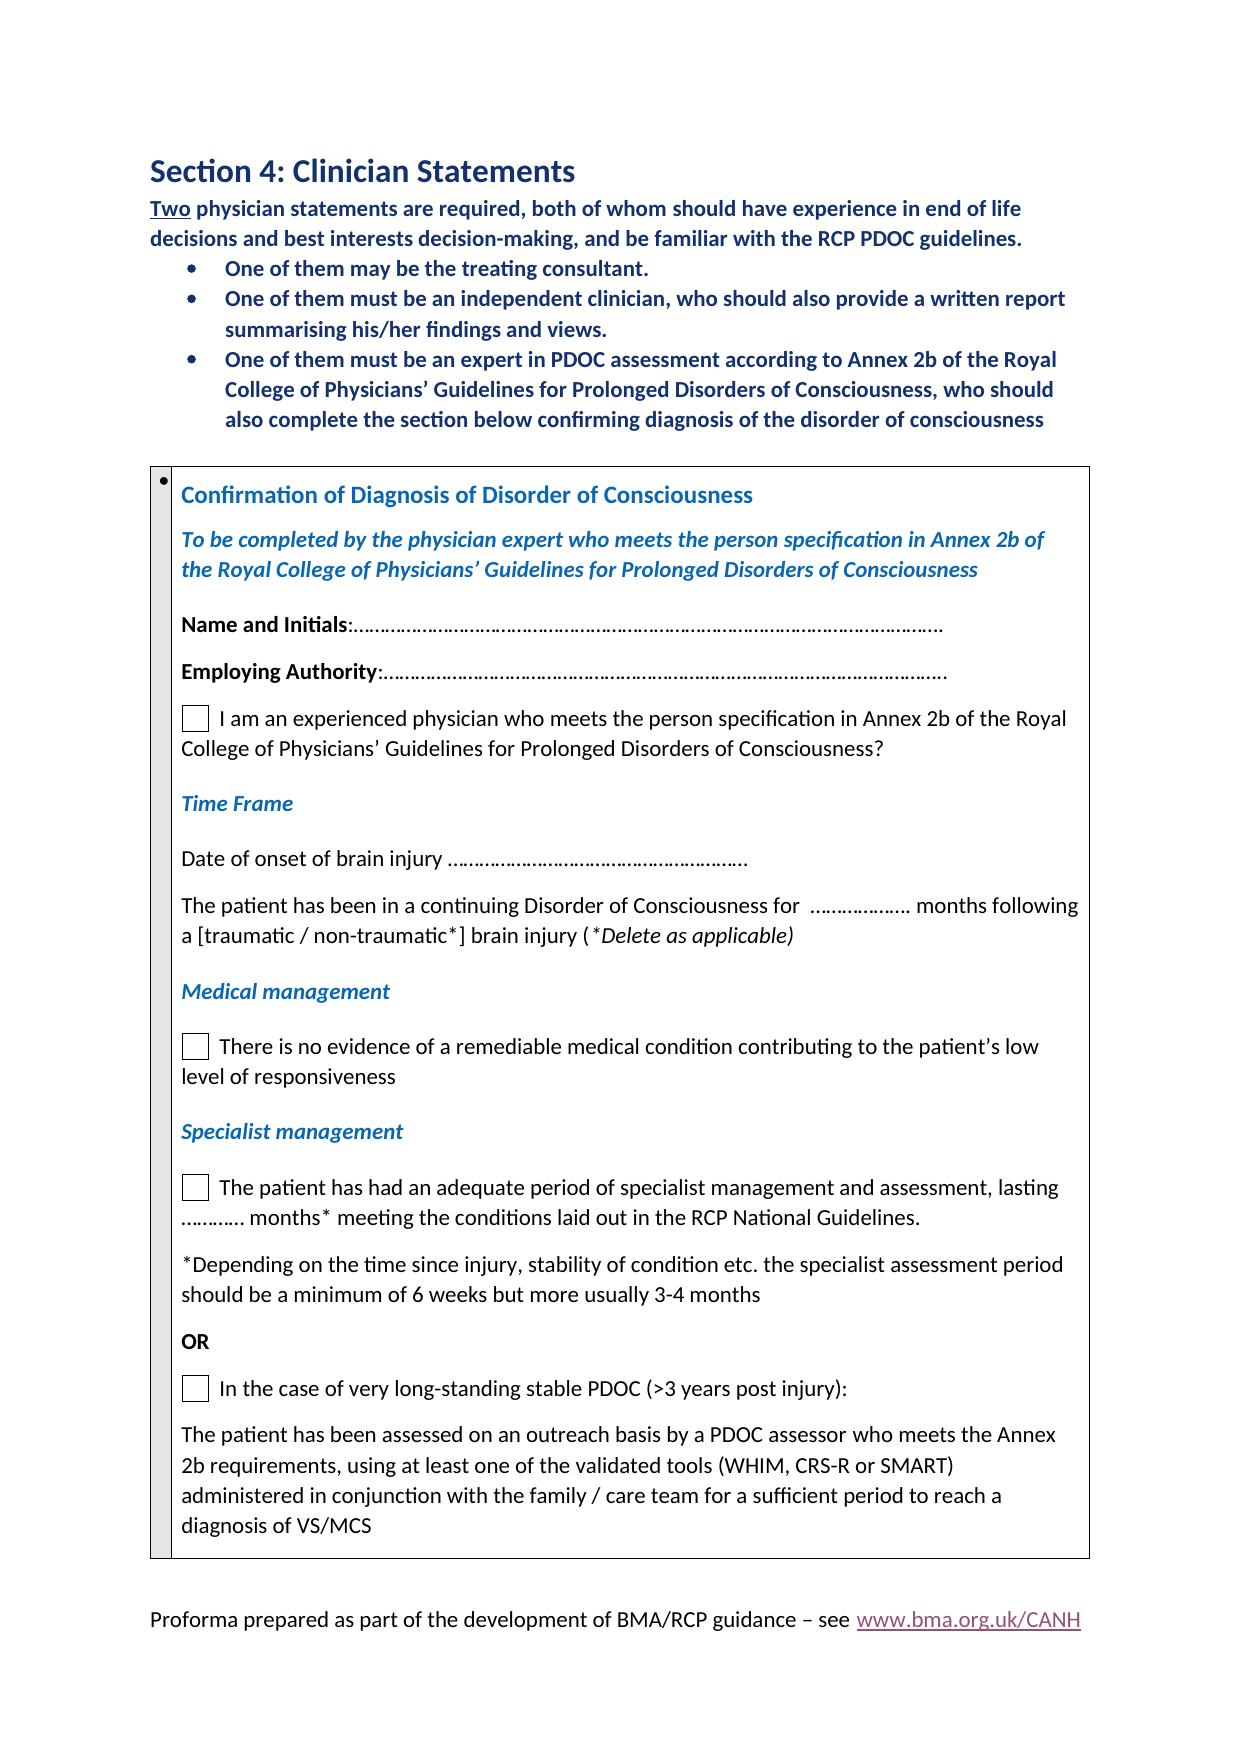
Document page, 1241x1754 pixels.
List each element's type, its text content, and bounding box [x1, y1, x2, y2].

subtitle Section 4: Clinician Statements [150, 150, 1090, 191]
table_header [172, 467, 1089, 1558]
list One of them must be an expert in PDOC assessment according to Annex 2b of the Royal College of Physicians’ Guidelines for Prolonged Disorders of Consciousness, who should also complete the section below confirming diagnosis of the disorder of consciousness [187, 345, 1090, 433]
text Two physician statements are required, both of whom should have experience in end of life decisions and best interests decision-making, and be familiar with the RCP PDOC guidelines. [150, 194, 1090, 252]
list One of them must be an independent clinician, who should also provide a written report summarising his/her findings and views. [187, 284, 1090, 343]
list One of them may be the treating consultant. [187, 254, 1090, 282]
table_header [151, 467, 171, 1558]
